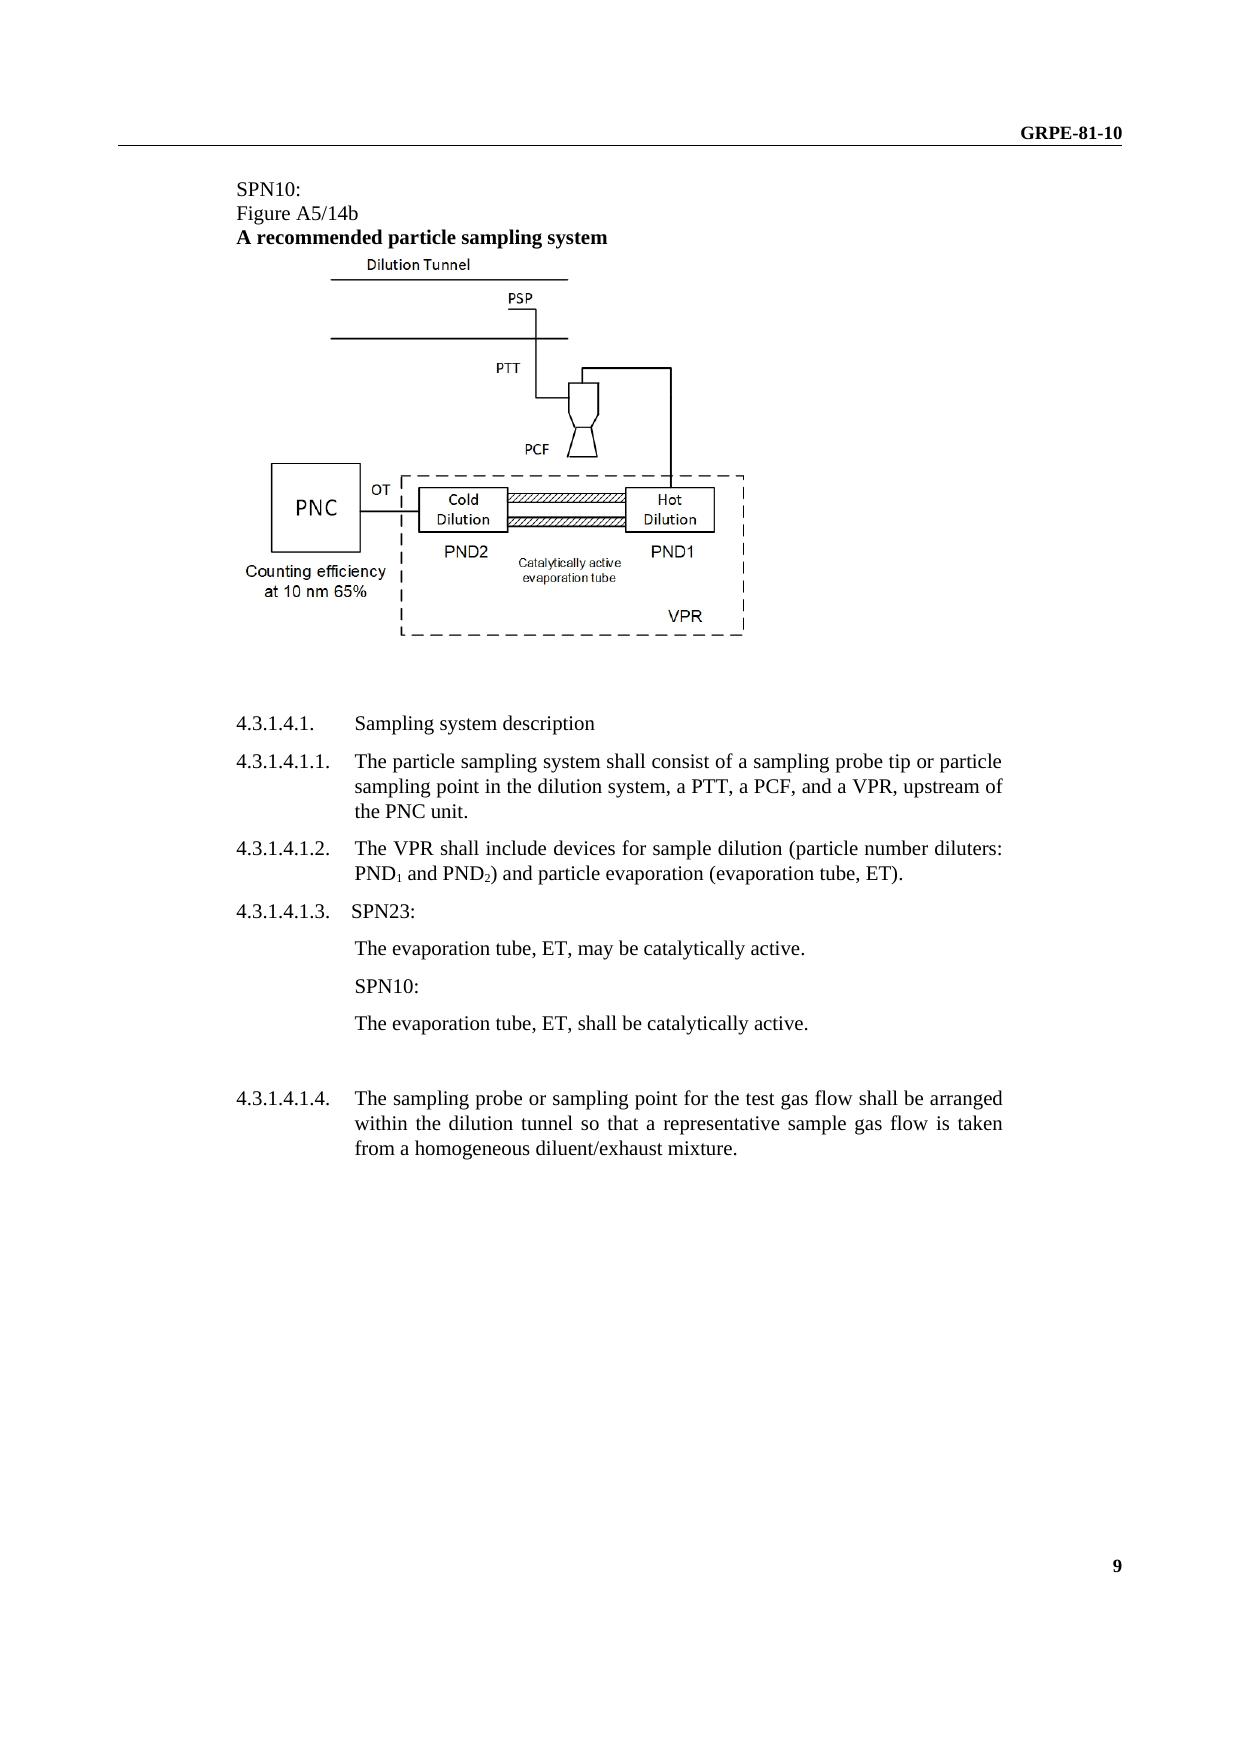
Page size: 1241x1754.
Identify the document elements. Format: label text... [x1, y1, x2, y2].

text The evaporation tube, ET, shall be catalytically active. [354, 1010, 1004, 1035]
text 4.3.1.4.1.1. The particle sampling system shall consist of a sampling probe tip or particle sampling point in the dilution system, a PTT, a PCF, and a VPR, upstream of the PNC unit. [236, 748, 1004, 823]
picture [236, 249, 744, 636]
text 4.3.1.4.1.3. SPN23: [236, 898, 1004, 923]
text A recommended particle sampling system [177, 225, 1122, 249]
text SPN10: [354, 973, 1004, 998]
text SPN10: [177, 177, 1122, 201]
text 4.3.1.4.1.2. The VPR shall include devices for sample dilution (particle number diluters: PND1 and PND2) and particle evaporation (evaporation tube, ET). [236, 835, 1004, 885]
text 4.3.1.4.1.4. The sampling probe or sampling point for the test gas flow shall be arranged within the dilution tunnel so that a representative sample gas flow is taken from a homogeneous diluent/exhaust mixture. [236, 1085, 1004, 1160]
text 4.3.1.4.1. Sampling system description [236, 710, 1004, 735]
text Figure A5/14b [177, 201, 1122, 225]
text The evaporation tube, ET, may be catalytically active. [354, 935, 1004, 960]
